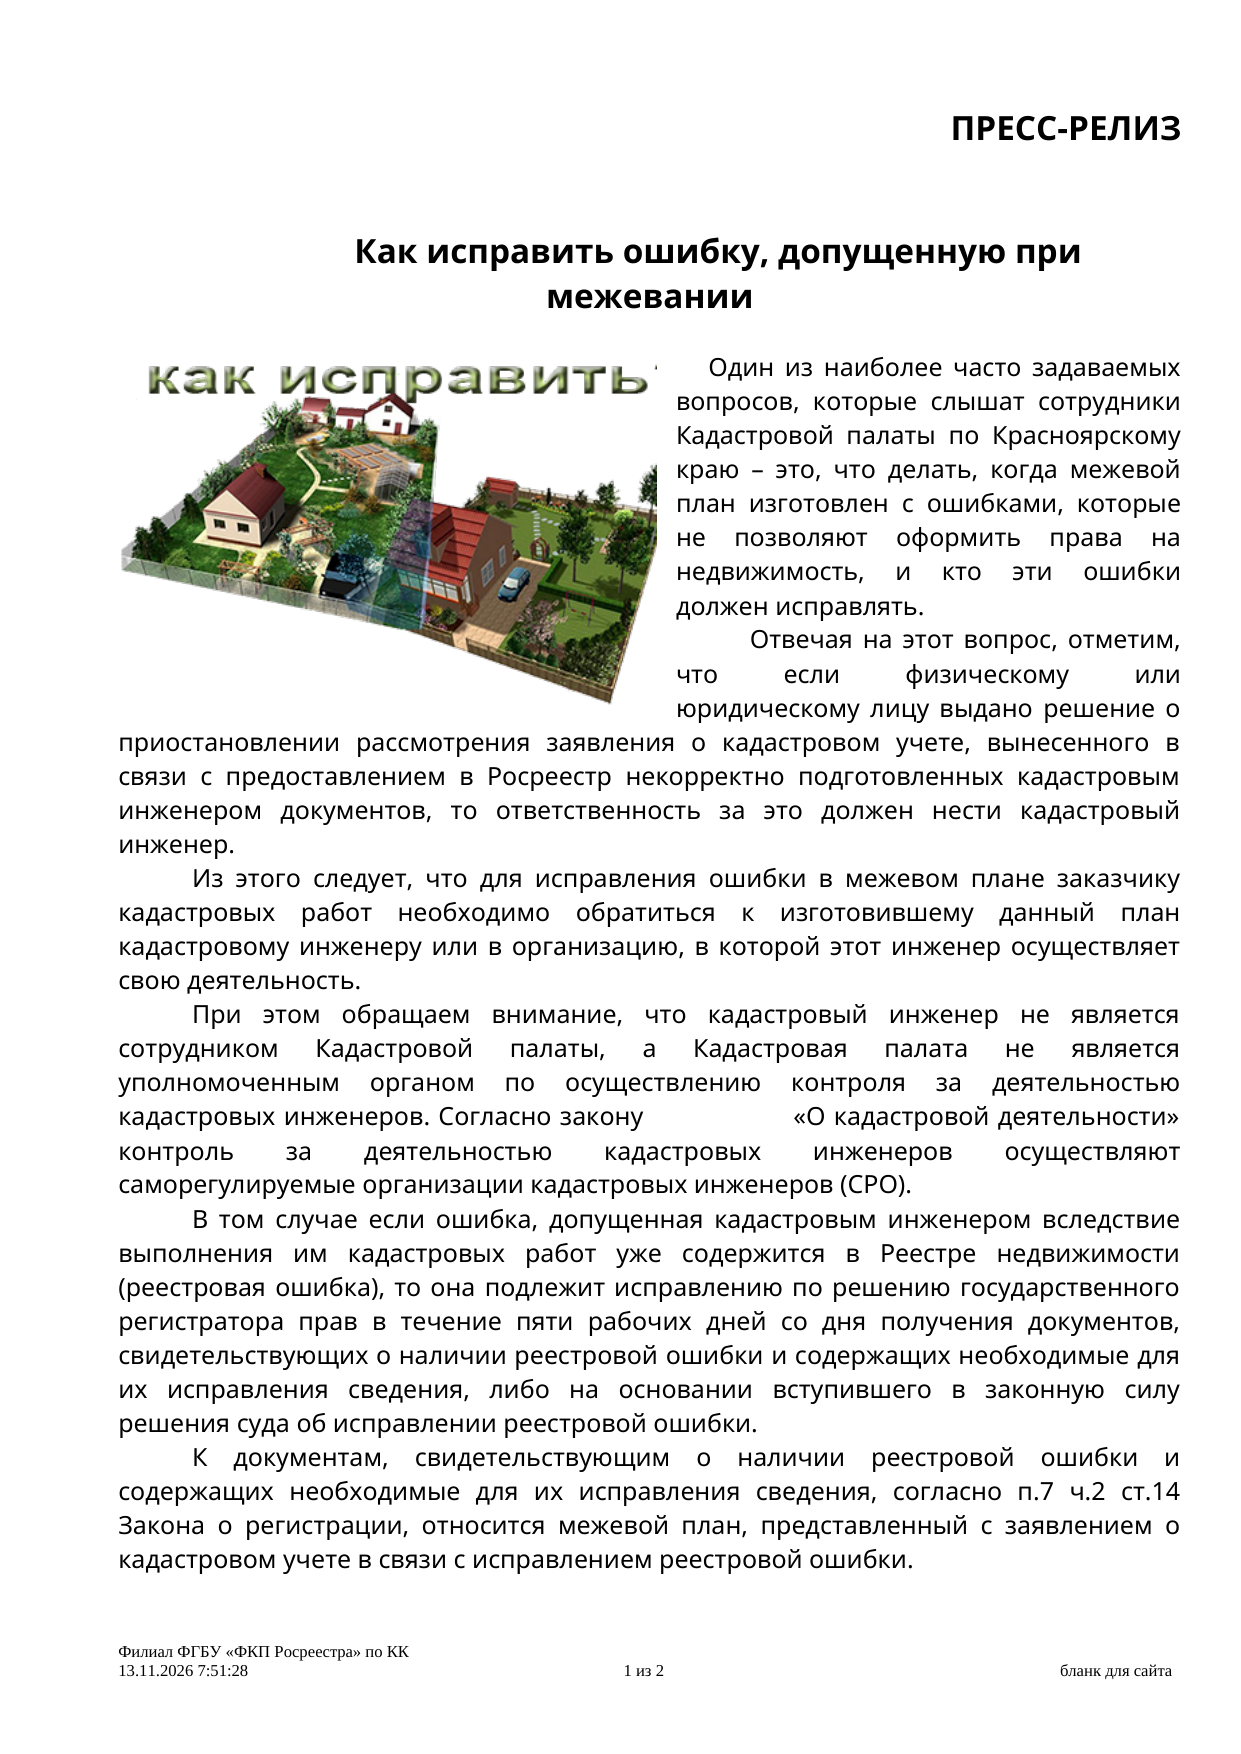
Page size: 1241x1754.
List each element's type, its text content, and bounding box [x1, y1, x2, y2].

text При этом обращаем внимание, что кадастровый инженер не является сотрудником Кадастровой палаты, а Кадастровая палата не является уполномоченным органом по осуществлению контроля за деятельностью кадастровых инженеров. Согласно закону «О кадастровой деятельности» контроль за деятельностью кадастровых инженеров осуществляют саморегулируемые организации кадастровых инженеров (СРО). [118, 997, 1181, 1201]
text В том случае если ошибка, допущенная кадастровым инженером вследствие выполнения им кадастровых работ уже содержится в Реестре недвижимости (реестровая ошибка), то она подлежит исправлению по решению государственного регистратора прав в течение пяти рабочих дней со дня получения документов, свидетельствующих о наличии реестровой ошибки и содержащих необходимые для их исправления сведения, либо на основании вступившего в законную силу решения суда об исправлении реестровой ошибки. [118, 1201, 1181, 1440]
text Как исправить ошибку, допущенную при межевании [118, 228, 1181, 318]
picture [121, 352, 657, 705]
text ПРЕСС-РЕЛИЗ [118, 104, 1181, 150]
text Один из наиболее часто задаваемых вопросов, которые слышат сотрудники Кадастровой палаты по Красноярскому краю – это, что делать, когда межевой план изготовлен с ошибками, которые не позволяют оформить права на недвижимость, и кто эти ошибки должен исправлять. [118, 350, 1181, 622]
text К документам, свидетельствующим о наличии реестровой ошибки и содержащих необходимые для их исправления сведения, согласно п.7 ч.2 ст.14 Закона о регистрации, относится межевой план, представленный с заявлением о кадастровом учете в связи с исправлением реестровой ошибки. [118, 1440, 1181, 1576]
text Из этого следует, что для исправления ошибки в межевом плане заказчику кадастровых работ необходимо обратиться к изготовившему данный план кадастровому инженеру или в организацию, в которой этот инженер осуществляет свою деятельность. [118, 861, 1181, 997]
text Отвечая на этот вопрос, отметим, что если физическому или юридическому лицу выдано решение о приостановлении рассмотрения заявления о кадастровом учете, вынесенного в связи с предоставлением в Росреестр некорректно подготовленных кадастровым инженером документов, то ответственность за это должен нести кадастровый инженер. [118, 622, 1181, 861]
